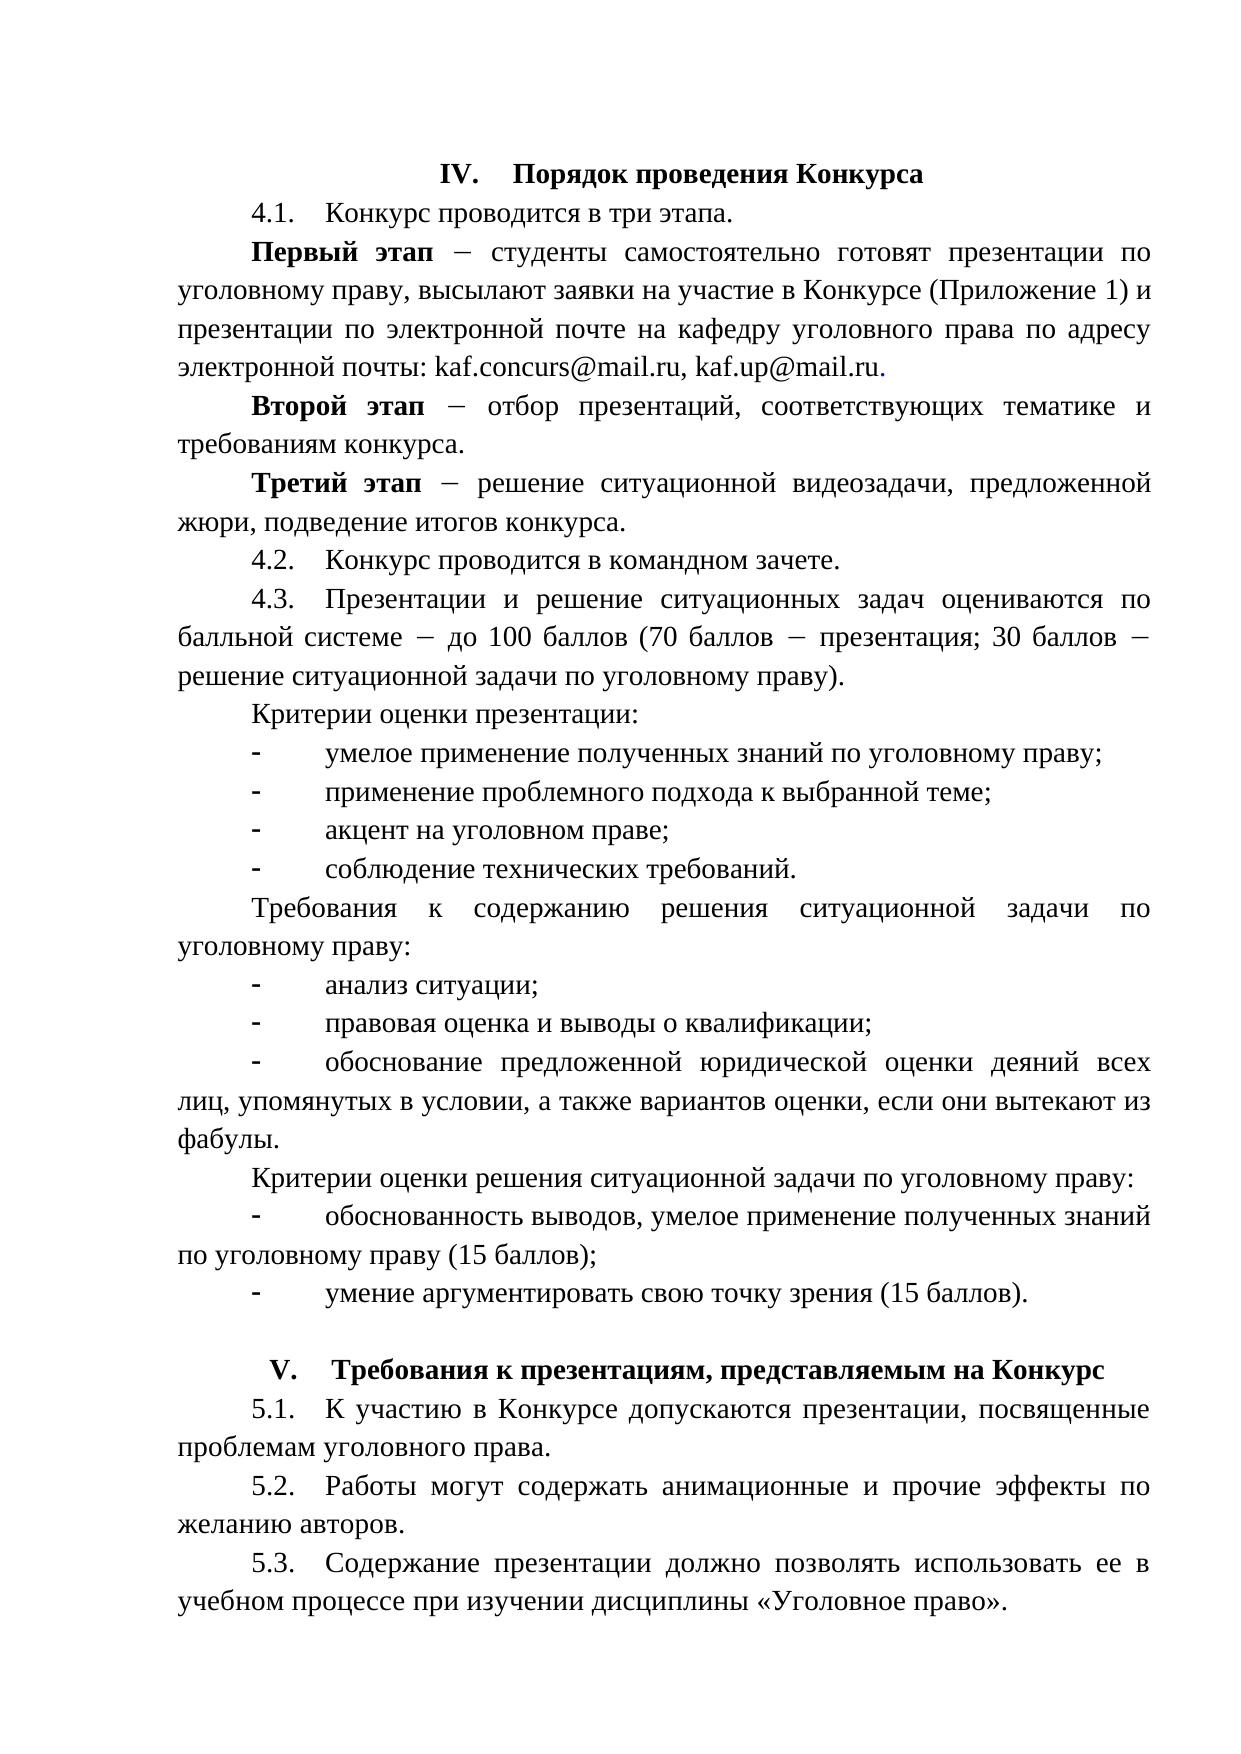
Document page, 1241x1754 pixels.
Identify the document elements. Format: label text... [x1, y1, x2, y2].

list Порядок проведения Конкурса [177, 157, 1152, 190]
text Третий этап решение ситуационной видеозадачи, предложенной жюри, подведение итогов конкурса. [177, 465, 1152, 537]
text Первый этап студенты самостоятельно готовят презентации по уголовному праву, высылают заявки на участие в Конкурсе (Приложение 1) и презентации по электронной почте на кафедру уголовного права по адресу электронной почты: kaf.concurs@mail.ru, kaf.up@mail.ru. [177, 234, 1152, 383]
text Критерии оценки презентации: [177, 697, 1152, 730]
list Требования к презентациям, представляемым на Конкурс [177, 1352, 1152, 1386]
text Второй этап отбор презентаций, соответствующих тематике и требованиям конкурса. [177, 388, 1152, 460]
list соблюдение технических требований. [177, 851, 1152, 885]
text Требования к содержанию решения ситуационной задачи по уголовному праву: [177, 890, 1152, 962]
list Конкурс проводится в командном зачете. [177, 542, 1152, 576]
list умение аргументировать свою точку зрения (15 баллов). [177, 1276, 1152, 1309]
list Работы могут содержать анимационные и прочие эффекты по желанию авторов. [177, 1468, 1152, 1540]
list применение проблемного подхода к выбранной теме; [177, 774, 1152, 807]
list умелое применение полученных знаний по уголовному праву; [177, 735, 1152, 769]
text Критерии оценки решения ситуационной задачи по уголовному праву: [177, 1160, 1152, 1193]
list анализ ситуации; [177, 967, 1152, 1001]
list К участию в Конкурсе допускаются презентации, посвященные проблемам уголовного права. [177, 1391, 1152, 1463]
list Содержание презентации должно позволять использовать ее в учебном процессе при изучении дисциплины «Уголовное право». [177, 1545, 1152, 1617]
list акцент на уголовном праве; [177, 812, 1152, 846]
list обоснованность выводов, умелое применение полученных знаний по уголовному праву (15 баллов); [177, 1198, 1152, 1271]
list Конкурс проводится в три этапа. [177, 195, 1152, 229]
list правовая оценка и выводы о квалификации; [177, 1006, 1152, 1039]
list Презентации и решение ситуационных задач оцениваются по балльной системе до 100 баллов (70 баллов презентация; 30 баллов решение ситуационной задачи по уголовному праву). [177, 581, 1152, 692]
list обоснование предложенной юридической оценки деяний всех лиц, упомянутых в условии, а также вариантов оценки, если они вытекают из фабулы. [177, 1044, 1152, 1155]
